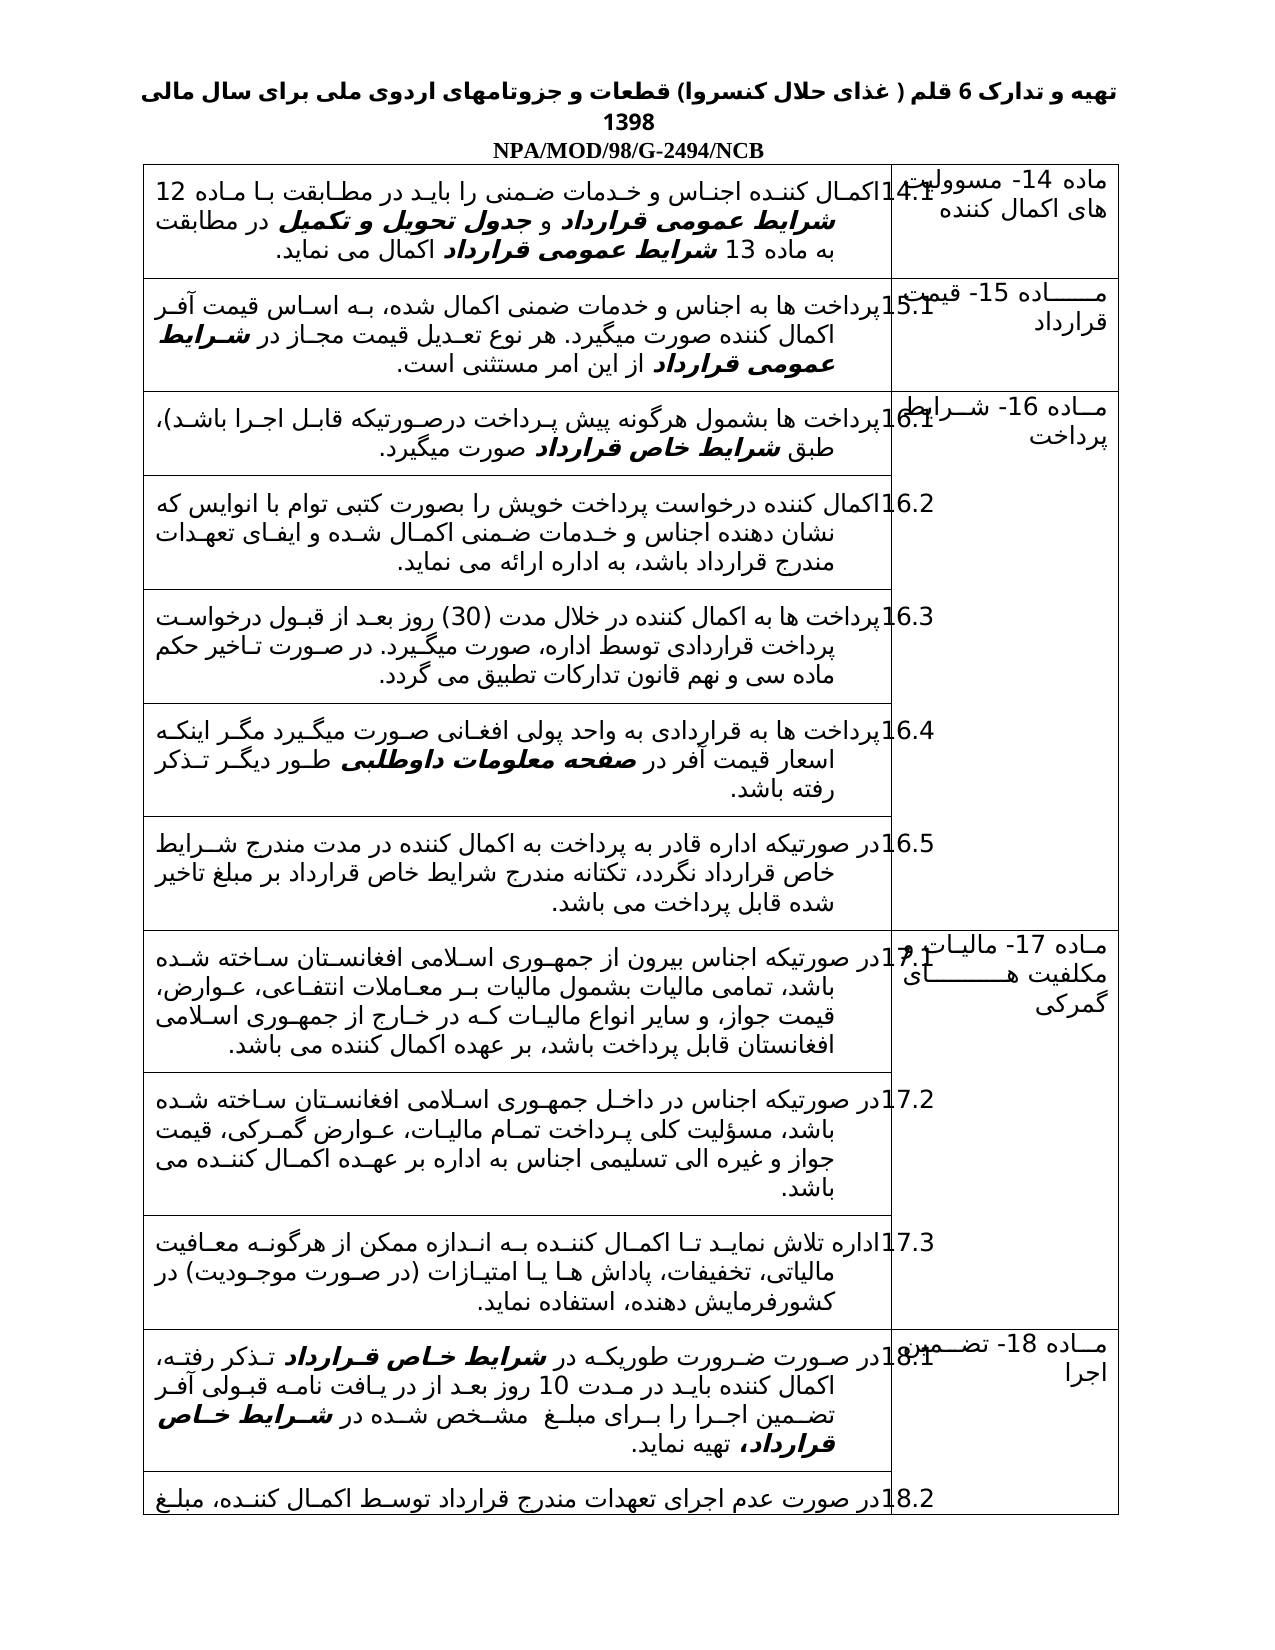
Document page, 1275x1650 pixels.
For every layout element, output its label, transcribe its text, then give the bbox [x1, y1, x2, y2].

table_cell در صورتیکه اجناس در داخل جمهوری اسلامی افغانستان ساخته شده باشد، مسؤلیت کلی پرداخت تمام مالیات، عوارض گمرکی، قیمت جواز و غیره الی تسلیمی اجناس به اداره بر عهده اکمال کننده می باشد. [144, 1073, 891, 1215]
table_cell در صورت ضرورت طوریکه در شرایط خاص قرارداد تذکر رفته، اکمال کننده باید در مدت 10 روز بعد از در یافت نامه قبولی آفر تضمین اجرا را برای مبلغ مشخص شده در شرایط خاص قرارداد، تهیه نماید. [144, 1330, 891, 1471]
table_cell ماده 14- مسوولیت های اکمال کننده [892, 165, 1118, 277]
table_cell پرداخت ها به اکمال کننده در خلال مدت (30) روز بعد از قبول درخواست پرداخت قراردادی توسط اداره، صورت میگیرد. در صورت تاخیر حکم ماده سی و نهم قانون تدارکات تطبیق می گردد. [144, 590, 891, 702]
table_cell اکمال کننده اجناس و خدمات ضمنی را باید در مطابقت با ماده 12 شرایط عمومی قرارداد و جدول تحویل و تکمیل در مطابقت به ماده 13 شرایط عمومی قرارداد اکمال می نماید. [144, 165, 891, 277]
table_cell پرداخت ها بشمول هرگونه پیش پرداخت درصورتیکه قابل اجرا باشد)، طبق شرایط خاص قرارداد صورت میگیرد. [144, 392, 891, 475]
table_cell اداره تلاش نماید تا اکمال کننده به اندازه ممکن از هرگونه معافیت مالیاتی، تخفیفات، پاداش ها یا امتیازات (در صورت موجودیت) در کشورفرمایش دهنده، استفاده نماید. [144, 1216, 891, 1328]
table_cell در صورتیکه اداره قادر به پرداخت به اکمال کننده در مدت مندرج شرایط خاص قرارداد نگردد، تکتانه مندرج شرایط خاص قرارداد بر مبلغ تاخیر شده قابل پرداخت می باشد. [144, 817, 891, 929]
table_cell ماده 18- تضمین اجرا [892, 1330, 1118, 1514]
table_cell پرداخت ها به قراردادی به واحد پولی افغانی صورت میگیرد مگر اینکه اسعار قیمت آفر در صفحه معلومات داوطلبی طور دیگر تذکر رفته باشد. [144, 704, 891, 816]
table_cell ماده 15- قیمت قرارداد [892, 279, 1118, 391]
table_cell ماده 16- شرایط پرداخت [892, 392, 1118, 929]
table_cell ماده 17- مالیات و مکلفیت های گمرکی [892, 931, 1118, 1328]
table_cell در صورتیکه اجناس بیرون از جمهوری اسلامی افغانستان ساخته شده باشد، تمامی مالیات بشمول مالیات بر معاملات انتفاعی، عوارض، قیمت جواز، و سایر انواع مالیات که در خارج از جمهوری اسلامی افغانستان قابل پرداخت باشد، بر عهده اکمال کننده می باشد. [144, 931, 891, 1072]
table_cell پرداخت ها به اجناس و خدمات ضمنی اکمال شده، به اساس قیمت آفر اکمال کننده صورت میگیرد. هر نوع تعدیل قیمت مجاز در شرایط عمومی قرارداد از این امر مستثنی است. [144, 279, 891, 391]
table_cell اکمال کننده درخواست پرداخت خویش را بصورت کتبی توام با انوایس که نشان دهنده اجناس و خدمات ضمنی اکمال شده و ایفای تعهدات مندرج قرارداد باشد، به اداره ارائه می نماید. [144, 476, 891, 589]
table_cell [144, 1472, 891, 1514]
